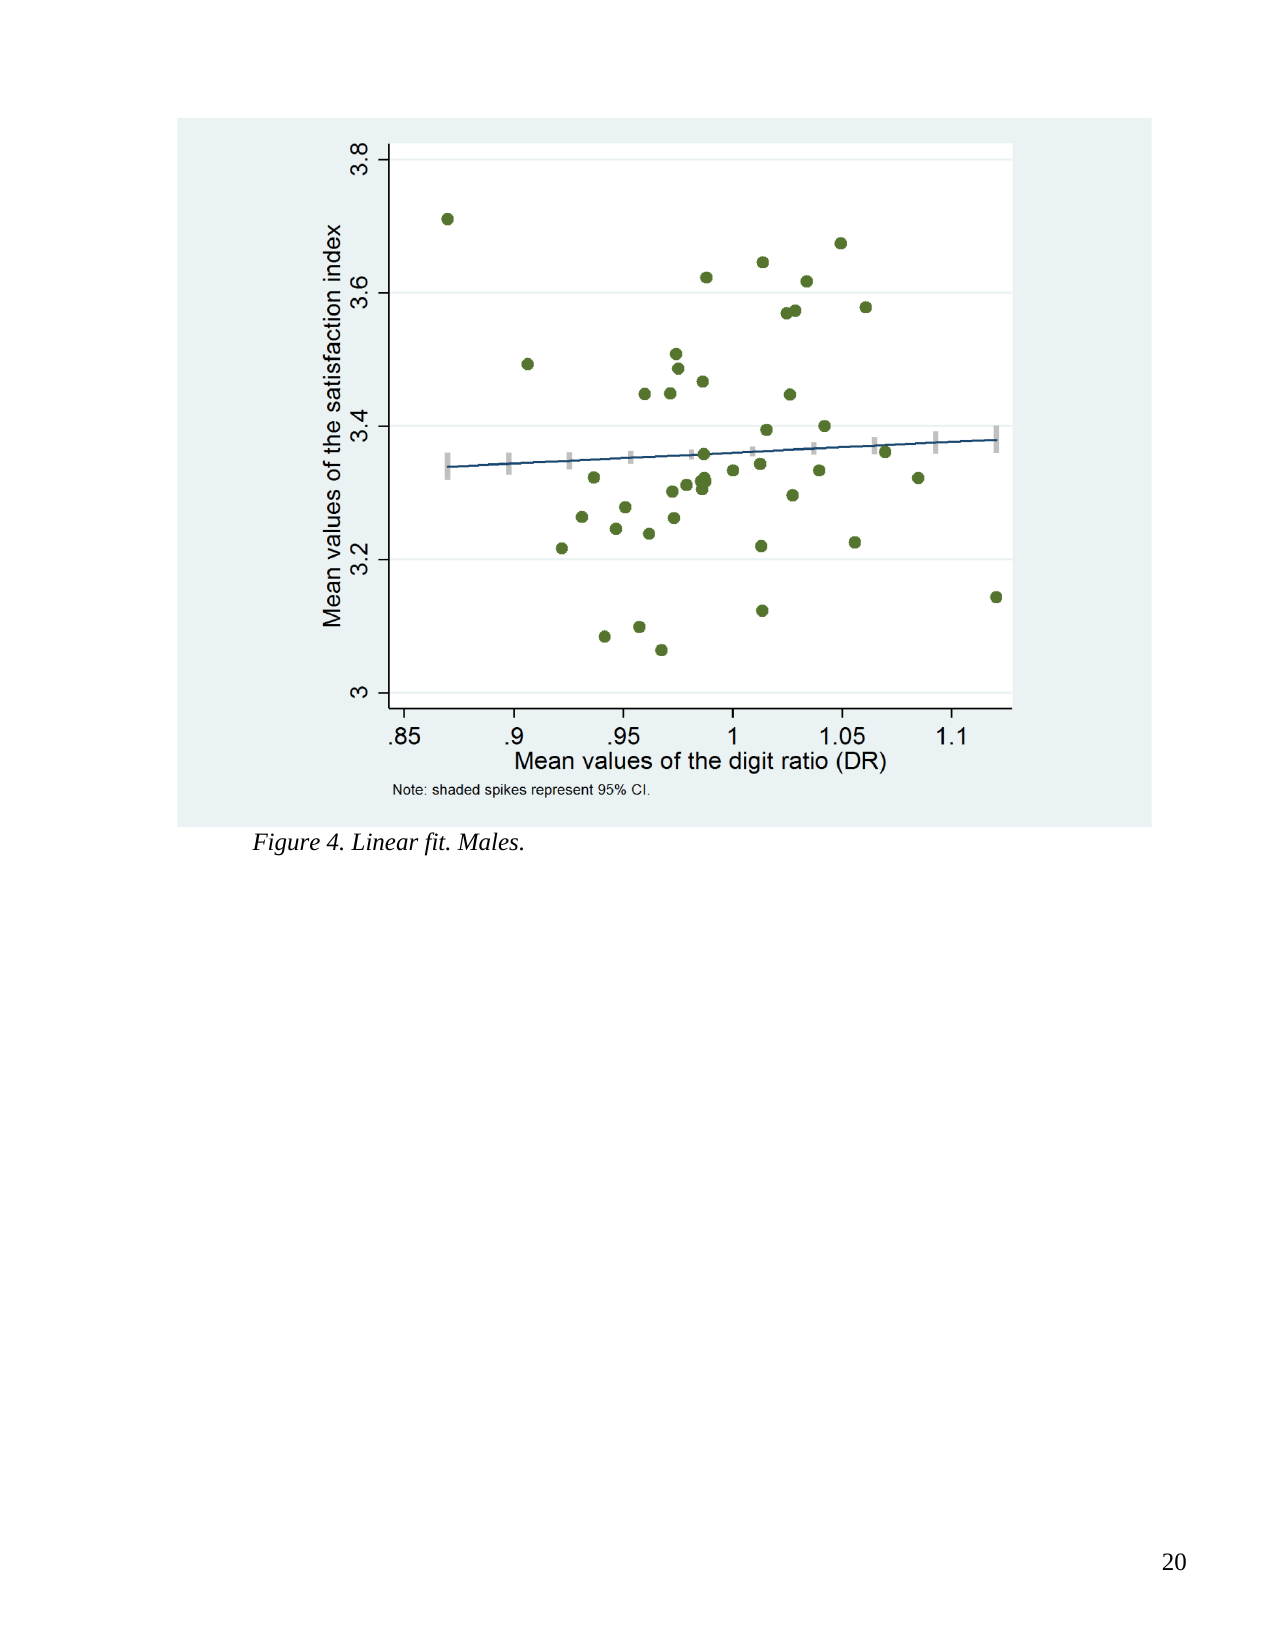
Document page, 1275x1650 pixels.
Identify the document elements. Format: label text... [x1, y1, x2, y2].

picture [177, 118, 1152, 827]
text Figure 4. Linear fit. Males. [177, 827, 1186, 856]
